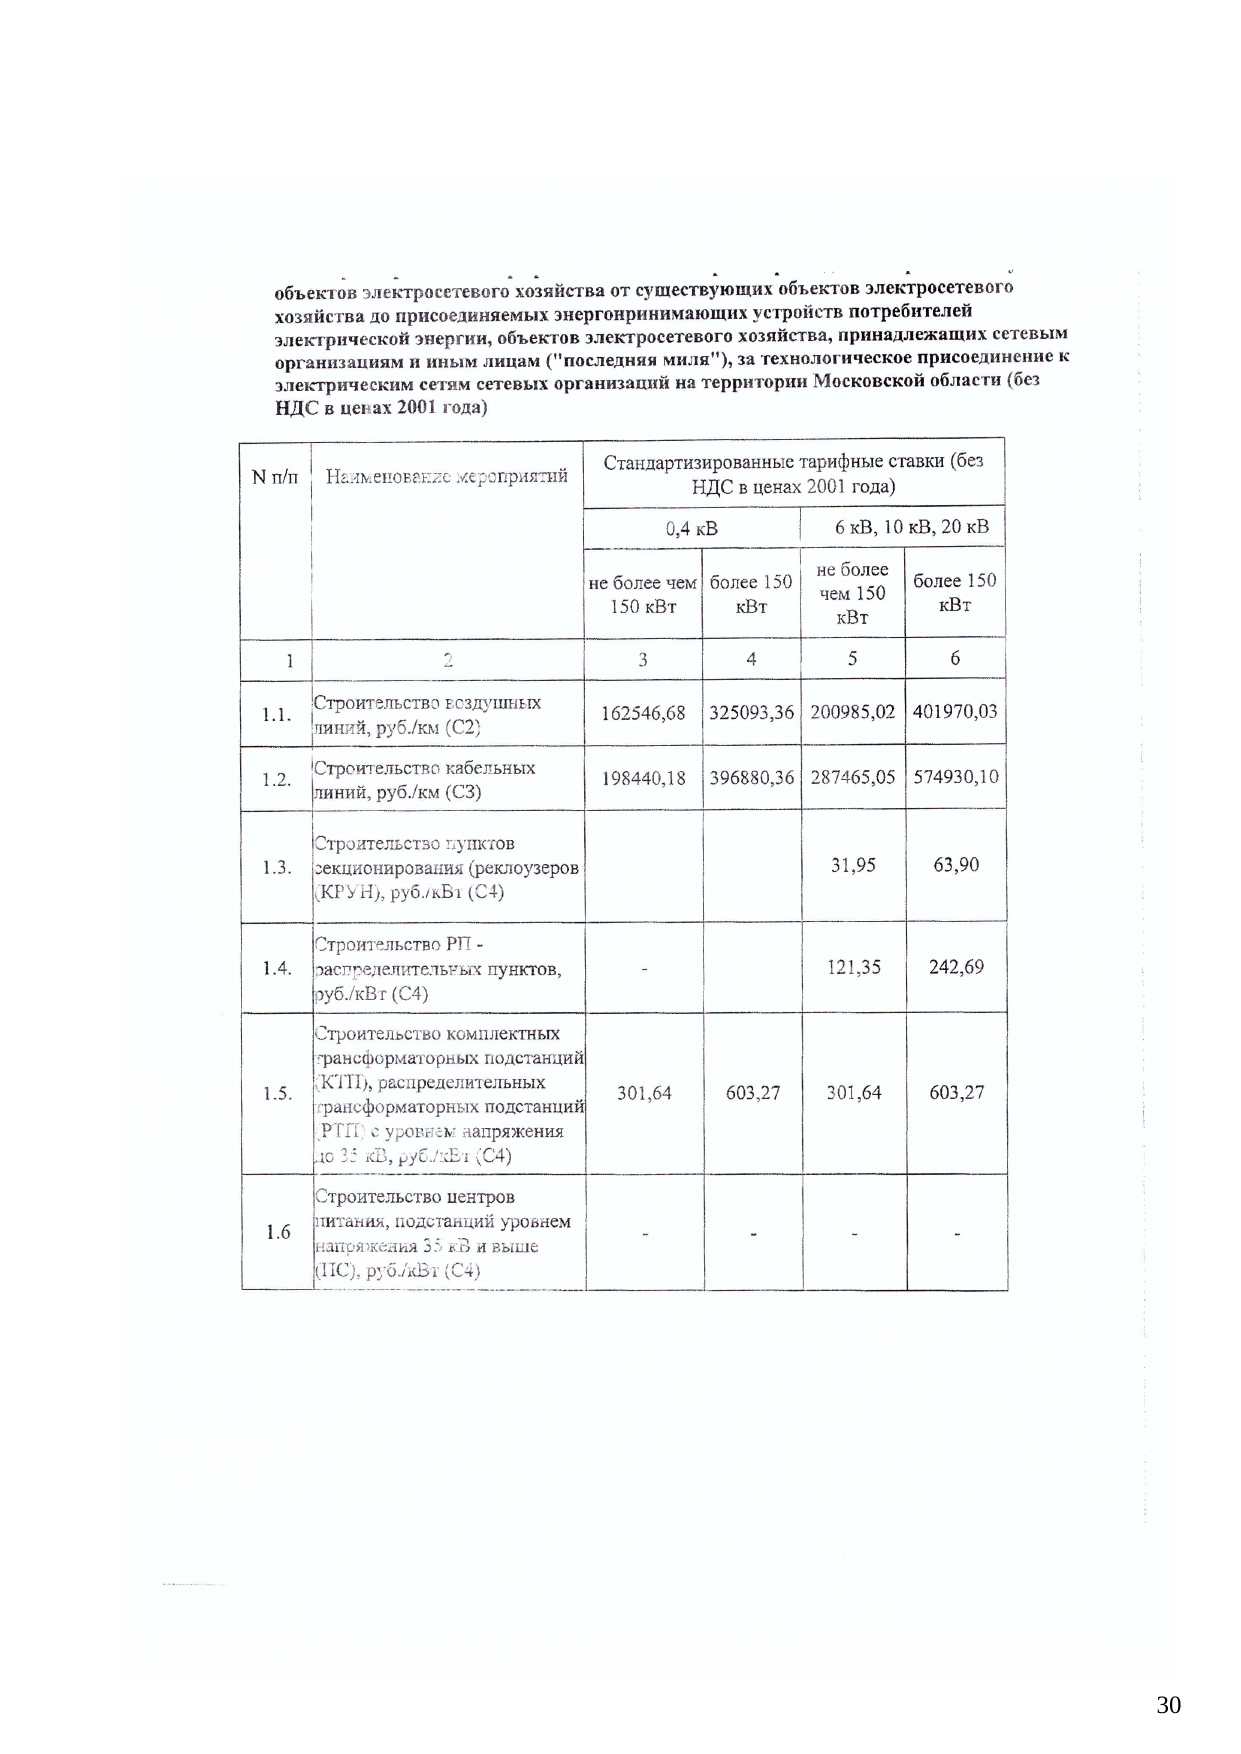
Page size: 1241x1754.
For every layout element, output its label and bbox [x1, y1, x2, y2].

picture [118, 175, 1181, 1682]
